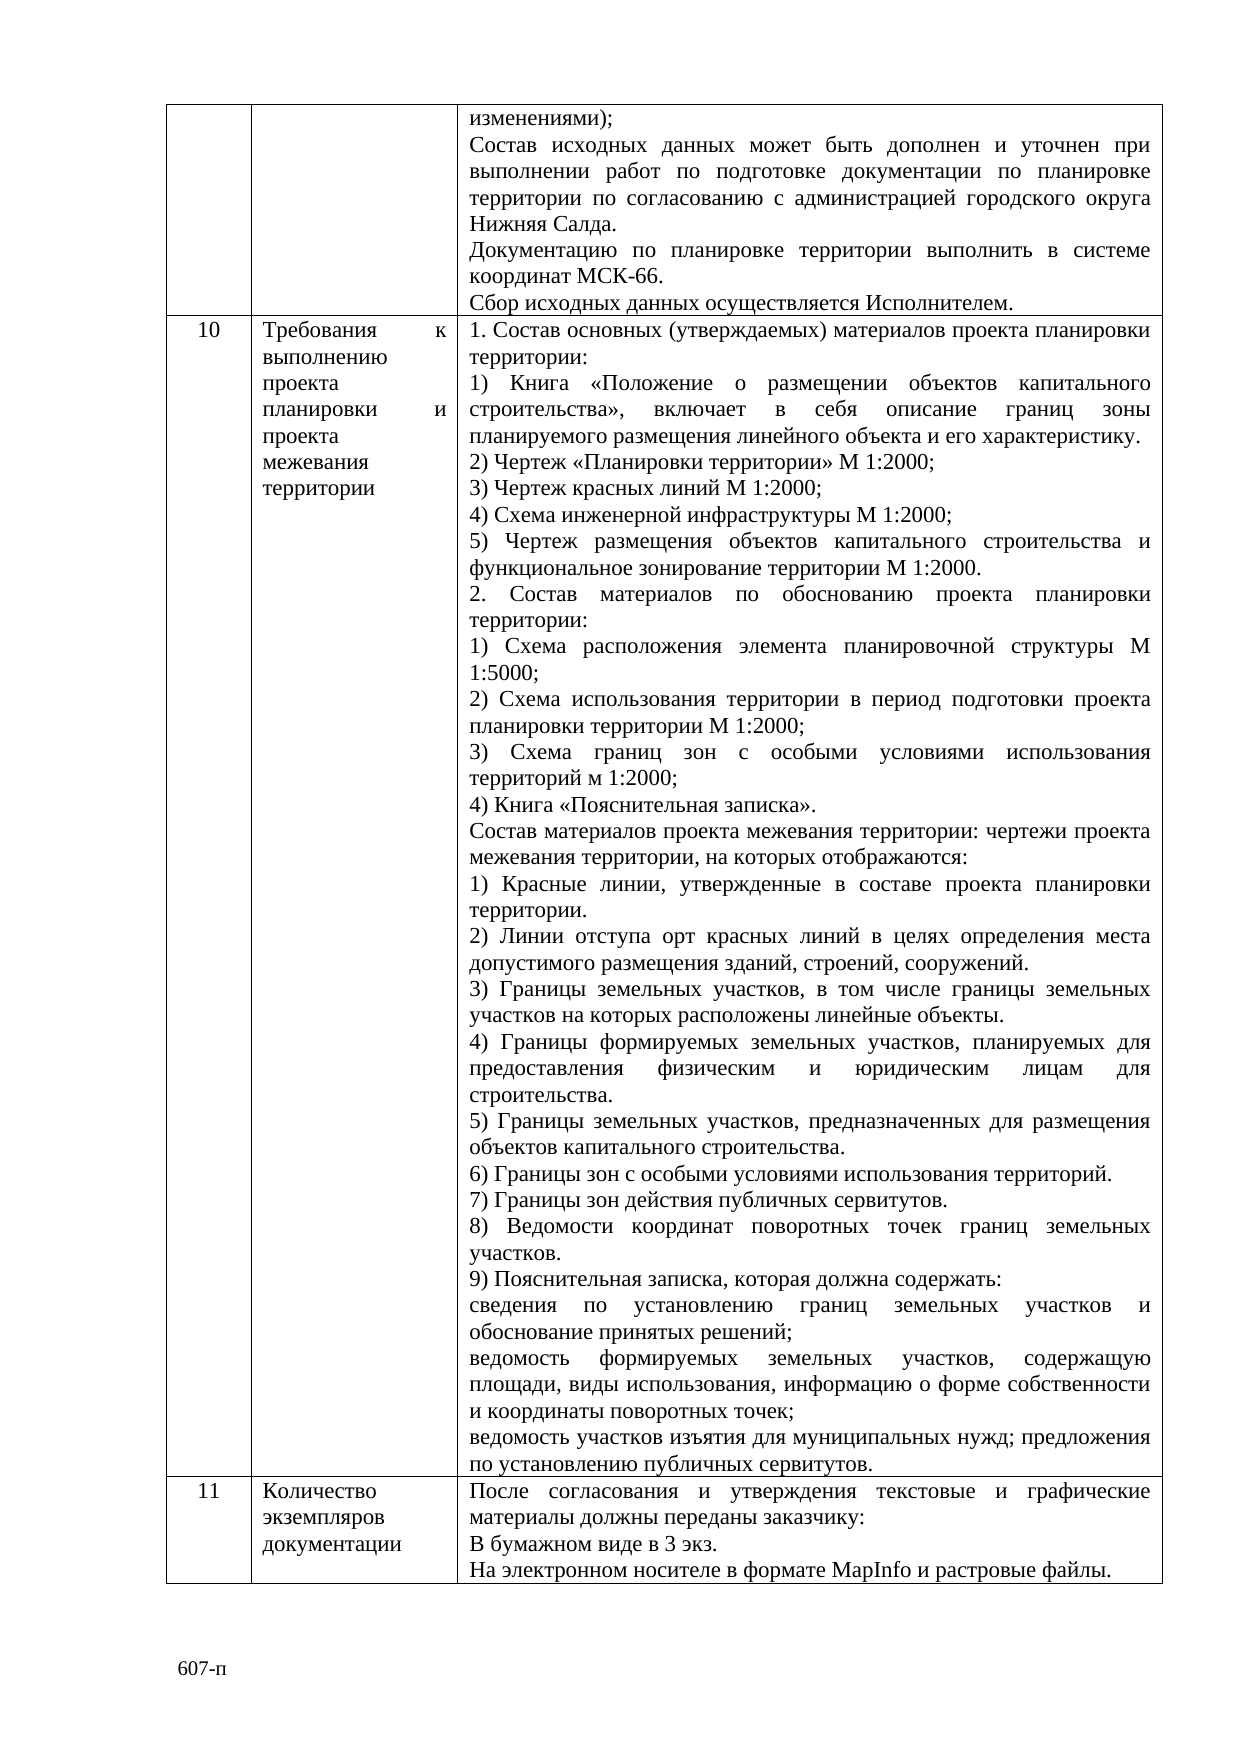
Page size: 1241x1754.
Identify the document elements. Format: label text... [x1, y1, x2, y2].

table_cell 1. Состав основных (утверждаемых) материалов проекта планировки территории: 1) Книга «Положение о размещении объектов капитального строительства», включает в себя описание границ зоны планируемого размещения линейного объекта и его характеристику. 2) Чертеж «Планировки территории» М 1:2000; 3) Чертеж красных линий М 1:2000; 4) Схема инженерной инфраструктуры М 1:2000; 5) Чертеж размещения объектов капитального строительства и функциональное зонирование территории М 1:2000. 2. Состав материалов по обоснованию проекта планировки территории: 1) Схема расположения элемента планировочной структуры М 1:5000; 2) Схема использования территории в период подготовки проекта планировки территории М 1:2000; 3) Схема границ зон с особыми условиями использования территорий м 1:2000; 4) Книга «Пояснительная записка». Состав материалов проекта межевания территории: чертежи проекта межевания территории, на которых отображаются: 1) Красные линии, утвержденные в составе проекта планировки территории. 2) Линии отступа орт красных линий в целях определения места допустимого размещения зданий, строений, сооружений. 3) Границы земельных участков, в том числе границы земельных участков на которых расположены линейные объекты. 4) Границы формируемых земельных участков, планируемых для предоставления физическим и юридическим лицам для строительства. 5) Границы земельных участков, предназначенных для размещения объектов капитального строительства. 6) Границы зон с особыми условиями использования территорий. 7) Границы зон действия публичных сервитутов. 8) Ведомости координат поворотных точек границ земельных участков. 9) Пояснительная записка, которая должна содержать: сведения по установлению границ земельных участков и обоснование принятых решений; ведомость формируемых земельных участков, содержащую площади, виды использования, информацию о форме собственности и координаты поворотных точек; ведомость участков изъятия для муниципальных нужд; предложения по установлению публичных сервитутов. [458, 316, 1162, 1476]
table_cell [252, 105, 457, 315]
table_cell 9 [167, 105, 251, 315]
table_cell 11 [167, 1477, 251, 1582]
table_cell Количество экземпляров документации [252, 1477, 457, 1582]
table_cell После согласования и утверждения текстовые и графические материалы должны переданы заказчику: В бумажном виде в 3 экз. На электронном носителе в формате MapInfo и растровые файлы. [458, 1477, 1162, 1582]
table_cell 10 [167, 316, 251, 1476]
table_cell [458, 105, 1162, 315]
table_cell Требования к выполнению проекта планировки и проекта межевания территории [252, 316, 457, 1476]
